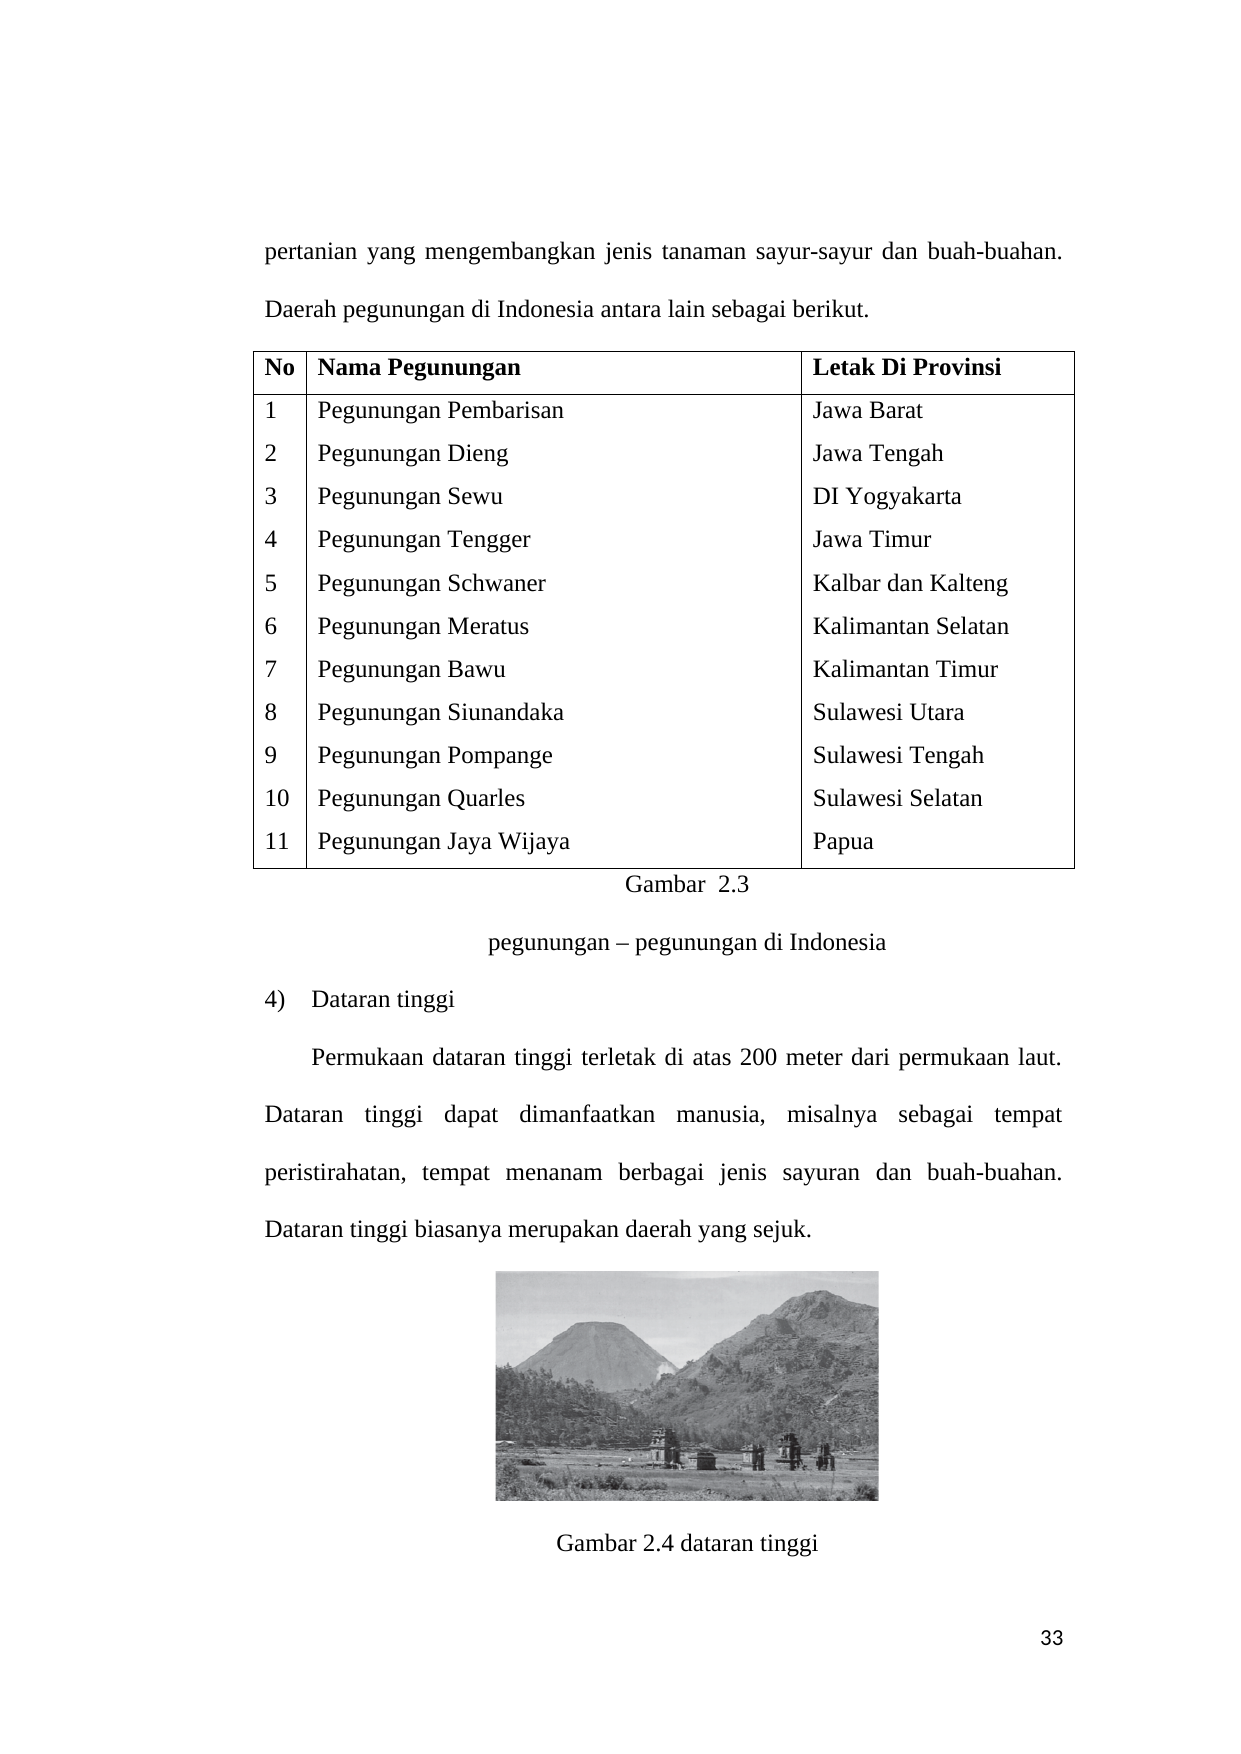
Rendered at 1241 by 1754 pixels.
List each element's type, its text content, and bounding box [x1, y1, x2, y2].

text Permukaan dataran tinggi terletak di atas 200 meter dari permukaan laut. Dataran tinggi dapat dimanfaatkan manusia, misalnya sebagai tempat peristirahatan, tempat menanam berbagai jenis sayuran dan buah-buahan. Dataran tinggi biasanya merupakan daerah yang sejuk. [264, 1042, 1063, 1243]
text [264, 236, 1063, 322]
text Gambar 2.4 dataran tinggi [264, 1528, 1063, 1557]
table_cell 1 2 3 4 5 6 7 8 9 10 11 [254, 395, 306, 868]
text Gambar 2.3 [264, 869, 1063, 898]
table_header No [254, 352, 306, 394]
text pegunungan – pegunungan di Indonesia [264, 927, 1063, 956]
table_header Nama Pegunungan [307, 352, 801, 394]
table_header Letak Di Provinsi [802, 352, 1074, 394]
table_cell Jawa Barat Jawa Tengah DI Yogyakarta Jawa Timur Kalbar dan Kalteng Kalimantan Selatan Kalimantan Timur Sulawesi Utara Sulawesi Tengah Sulawesi Selatan Papua [802, 395, 1074, 868]
list Dataran tinggi [264, 984, 1063, 1013]
table_cell Pegunungan Pembarisan Pegunungan Dieng Pegunungan Sewu Pegunungan Tengger Pegunungan Schwaner Pegunungan Meratus Pegunungan Bawu Pegunungan Siunandaka Pegunungan Pompange Pegunungan Quarles Pegunungan Jaya Wijaya [307, 395, 801, 868]
